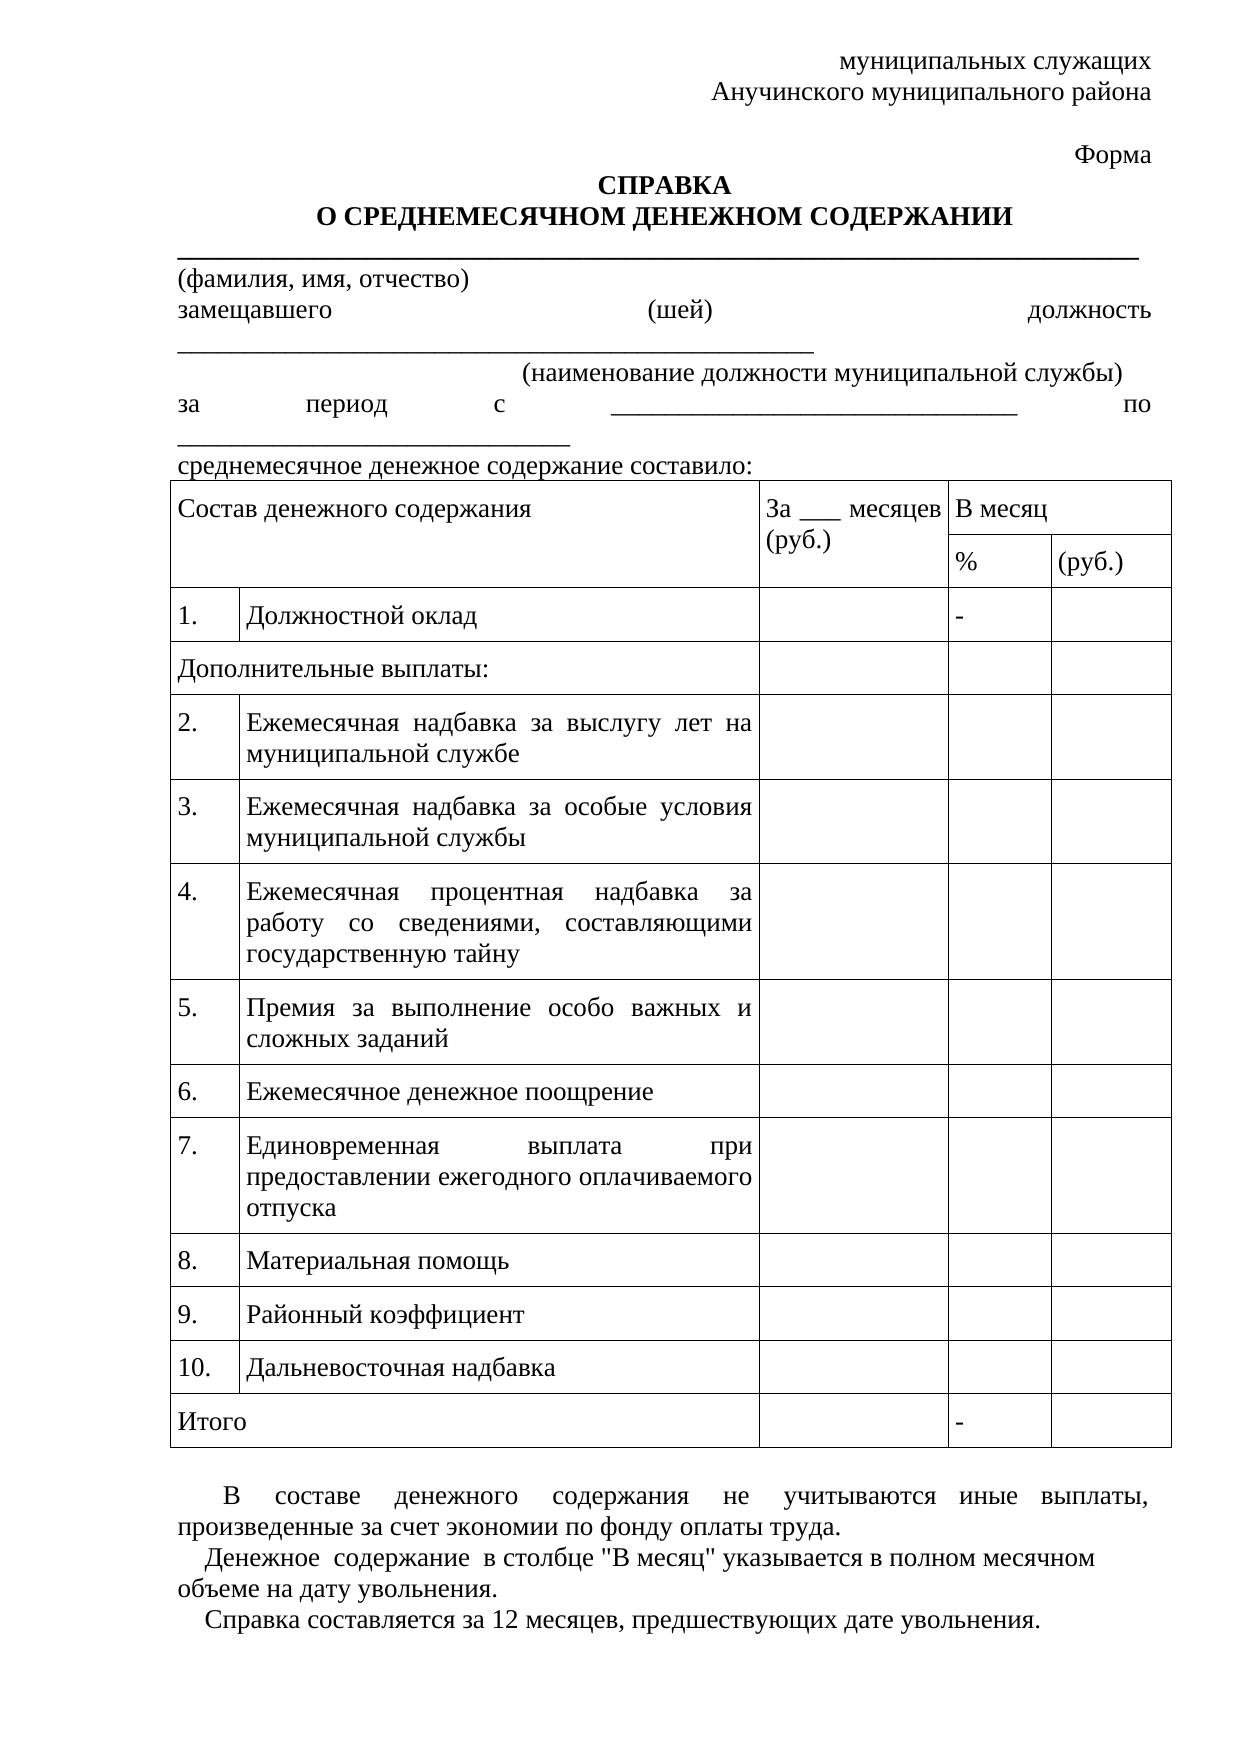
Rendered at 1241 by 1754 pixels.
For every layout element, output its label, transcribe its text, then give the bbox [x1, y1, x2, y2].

table_cell [1052, 1234, 1171, 1286]
table_cell [949, 1118, 1051, 1233]
table_cell [1052, 1341, 1171, 1393]
table_cell [949, 695, 1051, 779]
table_cell Материальная помощь [240, 1234, 759, 1286]
table_cell 4. [171, 864, 239, 979]
table_cell Ежемесячная надбавка за особые условия муниципальной службы [240, 780, 759, 863]
table_cell Ежемесячная надбавка за выслугу лет на муниципальной службе [240, 695, 759, 779]
table_cell [760, 1394, 948, 1447]
text Денежное содержание в столбце "В месяц" указывается в полном месячном [177, 1541, 1152, 1572]
text В составе денежного содержания не учитываются иные выплаты, произведенные за счет экономии по фонду оплаты труда. [177, 1479, 1152, 1541]
table_cell [949, 1341, 1051, 1393]
text Анучинского муниципального района [177, 76, 1152, 107]
text (наименование должности муниципальной службы) [177, 356, 1152, 387]
text (фамилия, имя, отчество) [177, 262, 1152, 293]
table_cell [949, 980, 1051, 1064]
table_cell Районный коэффициент [240, 1287, 759, 1340]
table_cell (руб.) [1052, 535, 1171, 587]
table_cell 9. [171, 1287, 239, 1340]
table_cell 5. [171, 980, 239, 1064]
text СПРАВКА [177, 169, 1152, 200]
table_cell Дальневосточная надбавка [240, 1341, 759, 1393]
table_cell [760, 780, 948, 863]
table_cell [760, 642, 948, 694]
text за период с ______________________________ по _____________________________ [177, 387, 1152, 449]
table_cell [949, 1065, 1051, 1117]
table_cell [949, 780, 1051, 863]
table_cell 2. [171, 695, 239, 779]
text объеме на дату увольнения. [177, 1572, 1152, 1603]
table_cell [760, 1341, 948, 1393]
table_cell % [949, 535, 1051, 587]
table_cell 8. [171, 1234, 239, 1286]
table_cell [1052, 1394, 1171, 1447]
text среднемесячное денежное содержание составило: [177, 449, 1152, 480]
table_cell Премия за выполнение особо важных и сложных заданий [240, 980, 759, 1064]
table_cell [949, 642, 1051, 694]
table_cell - [949, 588, 1051, 641]
text Справка составляется за 12 месяцев, предшествующих дате увольнения. [177, 1603, 1152, 1634]
table_cell [760, 1234, 948, 1286]
text Форма [177, 138, 1152, 169]
table_cell Должностной оклад [240, 588, 759, 641]
table_cell Единовременная выплата при предоставлении ежегодного оплачиваемого отпуска [240, 1118, 759, 1233]
text _______________________________________________________________________ [177, 231, 1152, 262]
table_cell - [949, 1394, 1051, 1447]
table_cell [760, 864, 948, 979]
table_cell [760, 1065, 948, 1117]
table_cell [1052, 642, 1171, 694]
text замещавшего (шей) должность _______________________________________________ [177, 293, 1152, 356]
table_cell [1052, 1287, 1171, 1340]
table_cell [760, 980, 948, 1064]
table_header Состав денежного содержания [171, 481, 759, 587]
table_cell [949, 1287, 1051, 1340]
table_cell 6. [171, 1065, 239, 1117]
table_cell [760, 1287, 948, 1340]
table_cell 3. [171, 780, 239, 863]
table_cell 1. [171, 588, 239, 641]
table_cell 7. [171, 1118, 239, 1233]
table_cell [1052, 1065, 1171, 1117]
table_cell [1052, 780, 1171, 863]
table_cell Дополнительные выплаты: [171, 642, 759, 694]
table_header За ___ месяцев (руб.) [760, 481, 948, 587]
table_cell [760, 695, 948, 779]
table_cell Ежемесячное денежное поощрение [240, 1065, 759, 1117]
table_cell [949, 1234, 1051, 1286]
table_cell [1052, 980, 1171, 1064]
table_cell Итого [171, 1394, 759, 1447]
table_header В месяц [949, 481, 1171, 534]
table_cell 10. [171, 1341, 239, 1393]
table_cell [1052, 695, 1171, 779]
table_cell [1052, 864, 1171, 979]
text О СРЕДНЕМЕСЯЧНОМ ДЕНЕЖНОМ СОДЕРЖАНИИ [177, 200, 1152, 231]
table_cell Ежемесячная процентная надбавка за работу со сведениями, составляющими государственную тайну [240, 864, 759, 979]
text муниципальных служащих [177, 44, 1152, 76]
table_cell [1052, 1118, 1171, 1233]
table_cell [1052, 588, 1171, 641]
table_cell [949, 864, 1051, 979]
table_cell [760, 1118, 948, 1233]
table_cell [760, 588, 948, 641]
